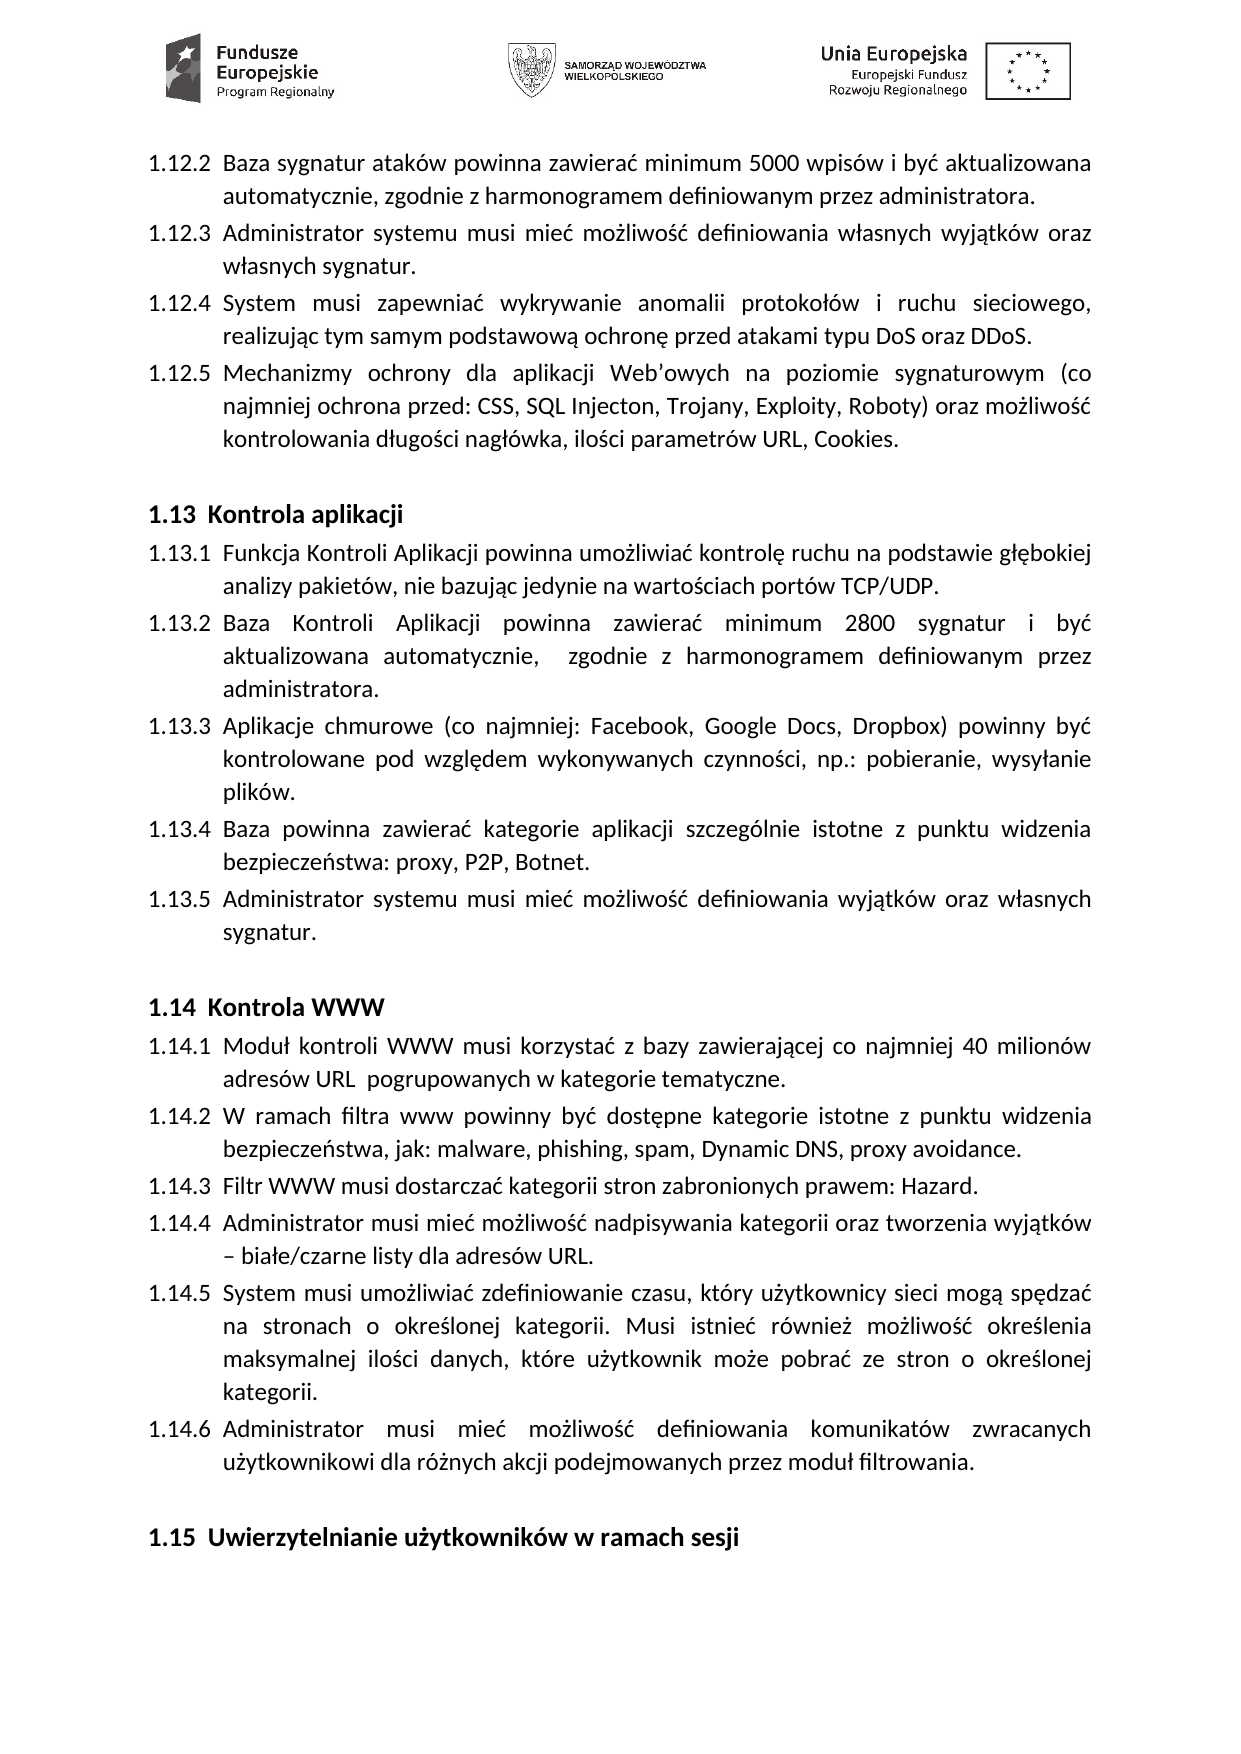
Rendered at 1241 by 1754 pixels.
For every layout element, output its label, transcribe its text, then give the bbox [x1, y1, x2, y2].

subtitle Moduł kontroli WWW musi korzystać z bazy zawierającej co najmniej 40 milionów adresów URL pogrupowanych w kategorie tematyczne. [148, 1030, 1093, 1093]
subtitle Aplikacje chmurowe (co najmniej: Facebook, Google Docs, Dropbox) powinny być kontrolowane pod względem wykonywanych czynności, np.: pobieranie, wysyłanie plików. [148, 710, 1093, 807]
subtitle W ramach filtra www powinny być dostępne kategorie istotne z punktu widzenia bezpieczeństwa, jak: malware, phishing, spam, Dynamic DNS, proxy avoidance. [148, 1100, 1093, 1163]
subtitle Baza powinna zawierać kategorie aplikacji szczególnie istotne z punktu widzenia bezpieczeństwa: proxy, P2P, Botnet. [148, 813, 1093, 877]
subtitle Uwierzytelnianie użytkowników w ramach sesji [148, 1520, 1093, 1553]
subtitle System musi umożliwiać zdefiniowanie czasu, który użytkownicy sieci mogą spędzać na stronach o określonej kategorii. Musi istnieć również możliwość określenia maksymalnej ilości danych, które użytkownik może pobrać ze stron o określonej kategorii. [148, 1277, 1093, 1406]
subtitle System musi zapewniać wykrywanie anomalii protokołów i ruchu sieciowego, realizując tym samym podstawową ochronę przed atakami typu DoS oraz DDoS. [148, 288, 1093, 351]
subtitle Kontrola WWW [148, 990, 1093, 1023]
subtitle Baza Kontroli Aplikacji powinna zawierać minimum 2800 sygnatur i być aktualizowana automatycznie, zgodnie z harmonogramem definiowanym przez administratora. [148, 607, 1093, 704]
subtitle Funkcja Kontroli Aplikacji powinna umożliwiać kontrolę ruchu na podstawie głębokiej analizy pakietów, nie bazując jedynie na wartościach portów TCP/UDP. [148, 537, 1093, 601]
subtitle Baza sygnatur ataków powinna zawierać minimum 5000 wpisów i być aktualizowana automatycznie, zgodnie z harmonogramem definiowanym przez administratora. [148, 148, 1093, 211]
subtitle Kontrola aplikacji [148, 498, 1093, 531]
subtitle Administrator musi mieć możliwość nadpisywania kategorii oraz tworzenia wyjątków – białe/czarne listy dla adresów URL. [148, 1207, 1093, 1271]
subtitle Filtr WWW musi dostarczać kategorii stron zabronionych prawem: Hazard. [148, 1170, 1093, 1201]
subtitle Administrator systemu musi mieć możliwość definiowania własnych wyjątków oraz własnych sygnatur. [148, 218, 1093, 281]
subtitle Administrator musi mieć możliwość definiowania komunikatów zwracanych użytkownikowi dla różnych akcji podejmowanych przez moduł filtrowania. [148, 1413, 1093, 1476]
subtitle Administrator systemu musi mieć możliwość definiowania wyjątków oraz własnych sygnatur. [148, 883, 1093, 947]
subtitle Mechanizmy ochrony dla aplikacji Web’owych na poziomie sygnaturowym (co najmniej ochrona przed: CSS, SQL Injecton, Trojany, Exploity, Roboty) oraz możliwość kontrolowania długości nagłówka, ilości parametrów URL, Cookies. [148, 358, 1093, 454]
picture [147, 25, 1089, 117]
